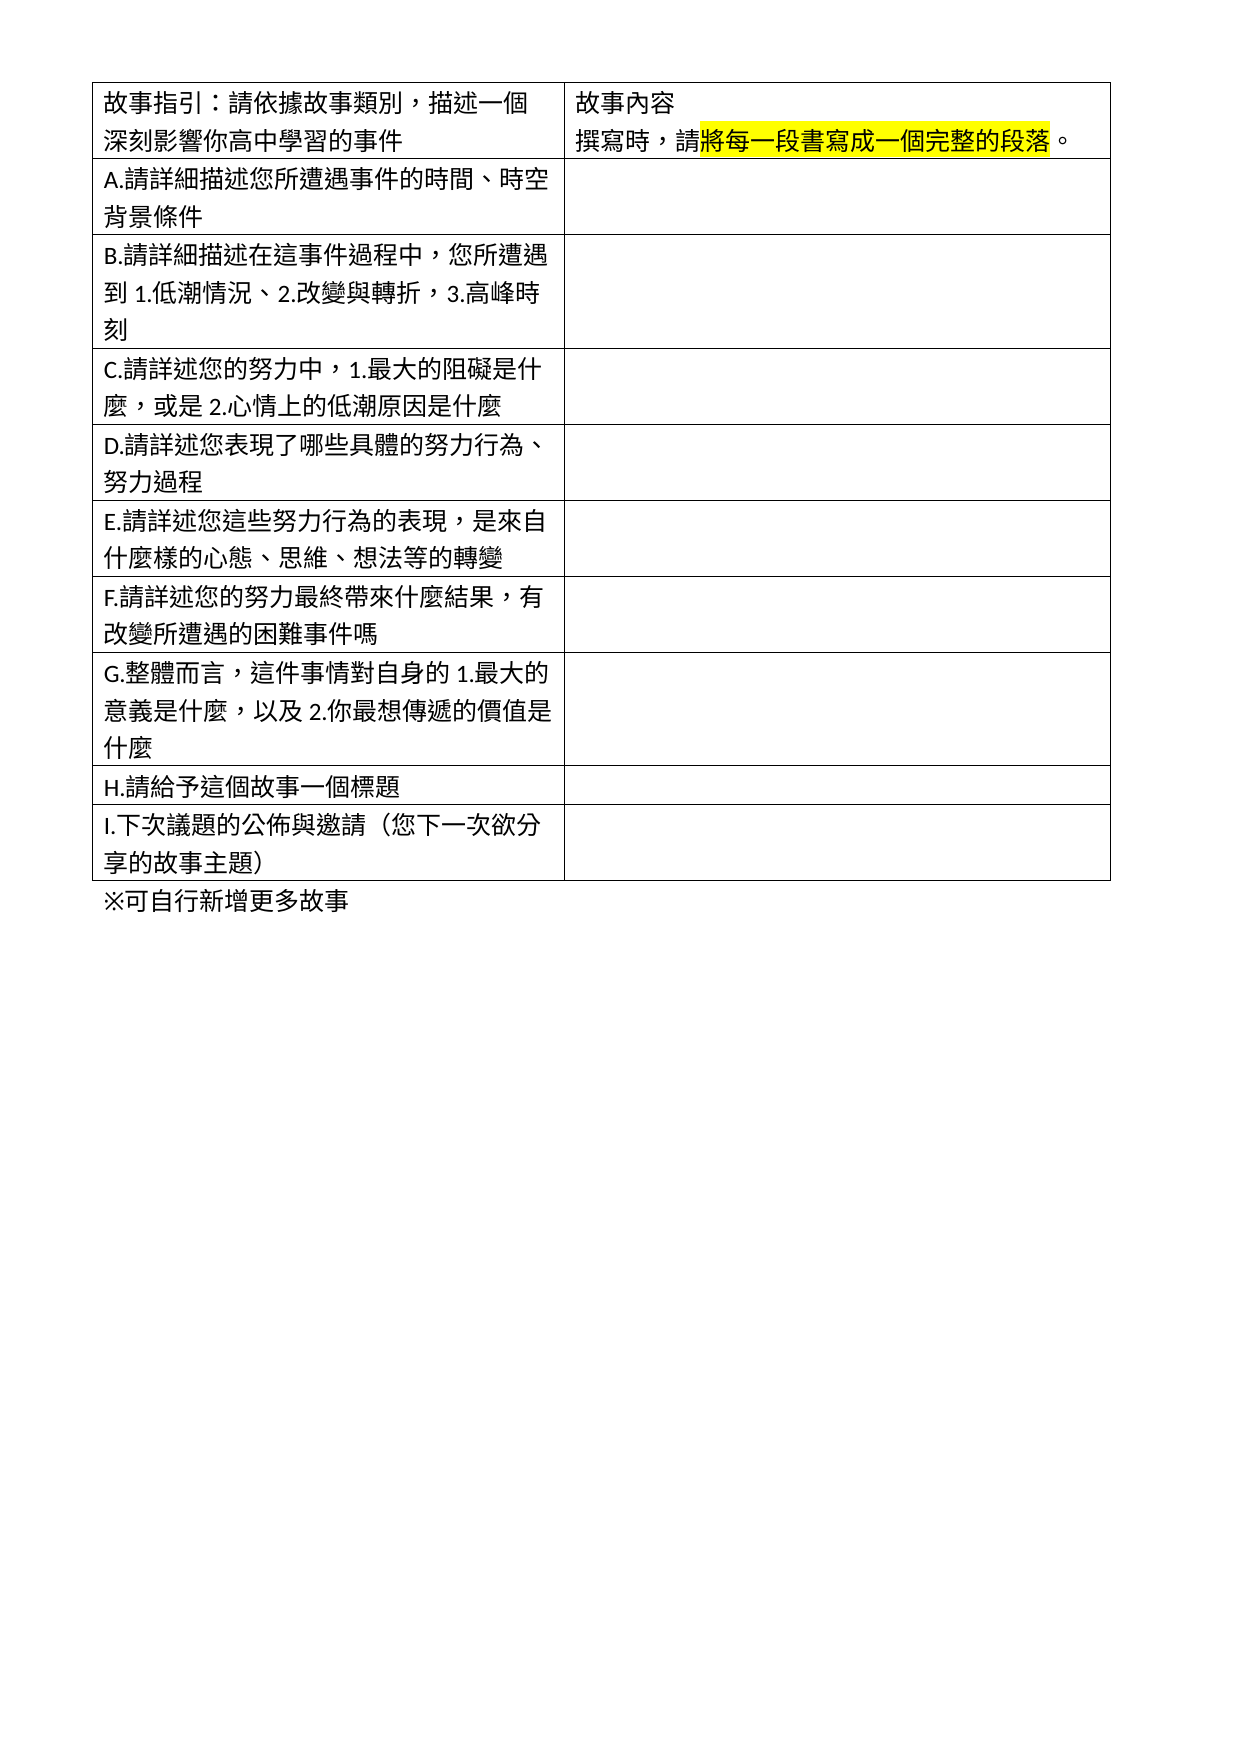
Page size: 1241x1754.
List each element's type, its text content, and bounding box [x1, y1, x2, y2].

table_cell H.請給予這個故事一個標題 [93, 766, 564, 804]
table_cell F.請詳述您的努力最終帶來什麼結果，有改變所遭遇的困難事件嗎 [93, 577, 564, 652]
table_cell [565, 349, 1110, 424]
table_cell G.整體而言，這件事情對自身的1.最大的意義是什麼，以及2.你最想傳遞的價值是什麼 [93, 653, 564, 765]
table_cell D.請詳述您表現了哪些具體的努力行為、努力過程 [93, 425, 564, 500]
table_cell [565, 766, 1110, 804]
table_cell [565, 653, 1110, 765]
table_cell [565, 425, 1110, 500]
text ※可自行新增更多故事 [103, 881, 1152, 918]
table_cell E.請詳述您這些努力行為的表現，是來自什麼樣的心態、思維、想法等的轉變 [93, 501, 564, 576]
table_cell [565, 501, 1110, 576]
table_header 故事內容 撰寫時，請將每一段書寫成一個完整的段落。 [565, 83, 1110, 158]
table_cell I.下次議題的公佈與邀請（您下一次欲分享的故事主題） [93, 805, 564, 880]
table_cell [565, 159, 1110, 234]
table_cell [565, 577, 1110, 652]
table_cell A.請詳細描述您所遭遇事件的時間、時空背景條件 [93, 159, 564, 234]
table_header 故事指引：請依據故事類別，描述一個深刻影響你高中學習的事件 [93, 83, 564, 158]
table_cell B.請詳細描述在這事件過程中，您所遭遇到1.低潮情況、2.改變與轉折，3.高峰時刻 [93, 235, 564, 348]
table_cell [565, 805, 1110, 880]
table_cell C.請詳述您的努力中，1.最大的阻礙是什麼，或是2.心情上的低潮原因是什麼 [93, 349, 564, 424]
table_cell [565, 235, 1110, 348]
